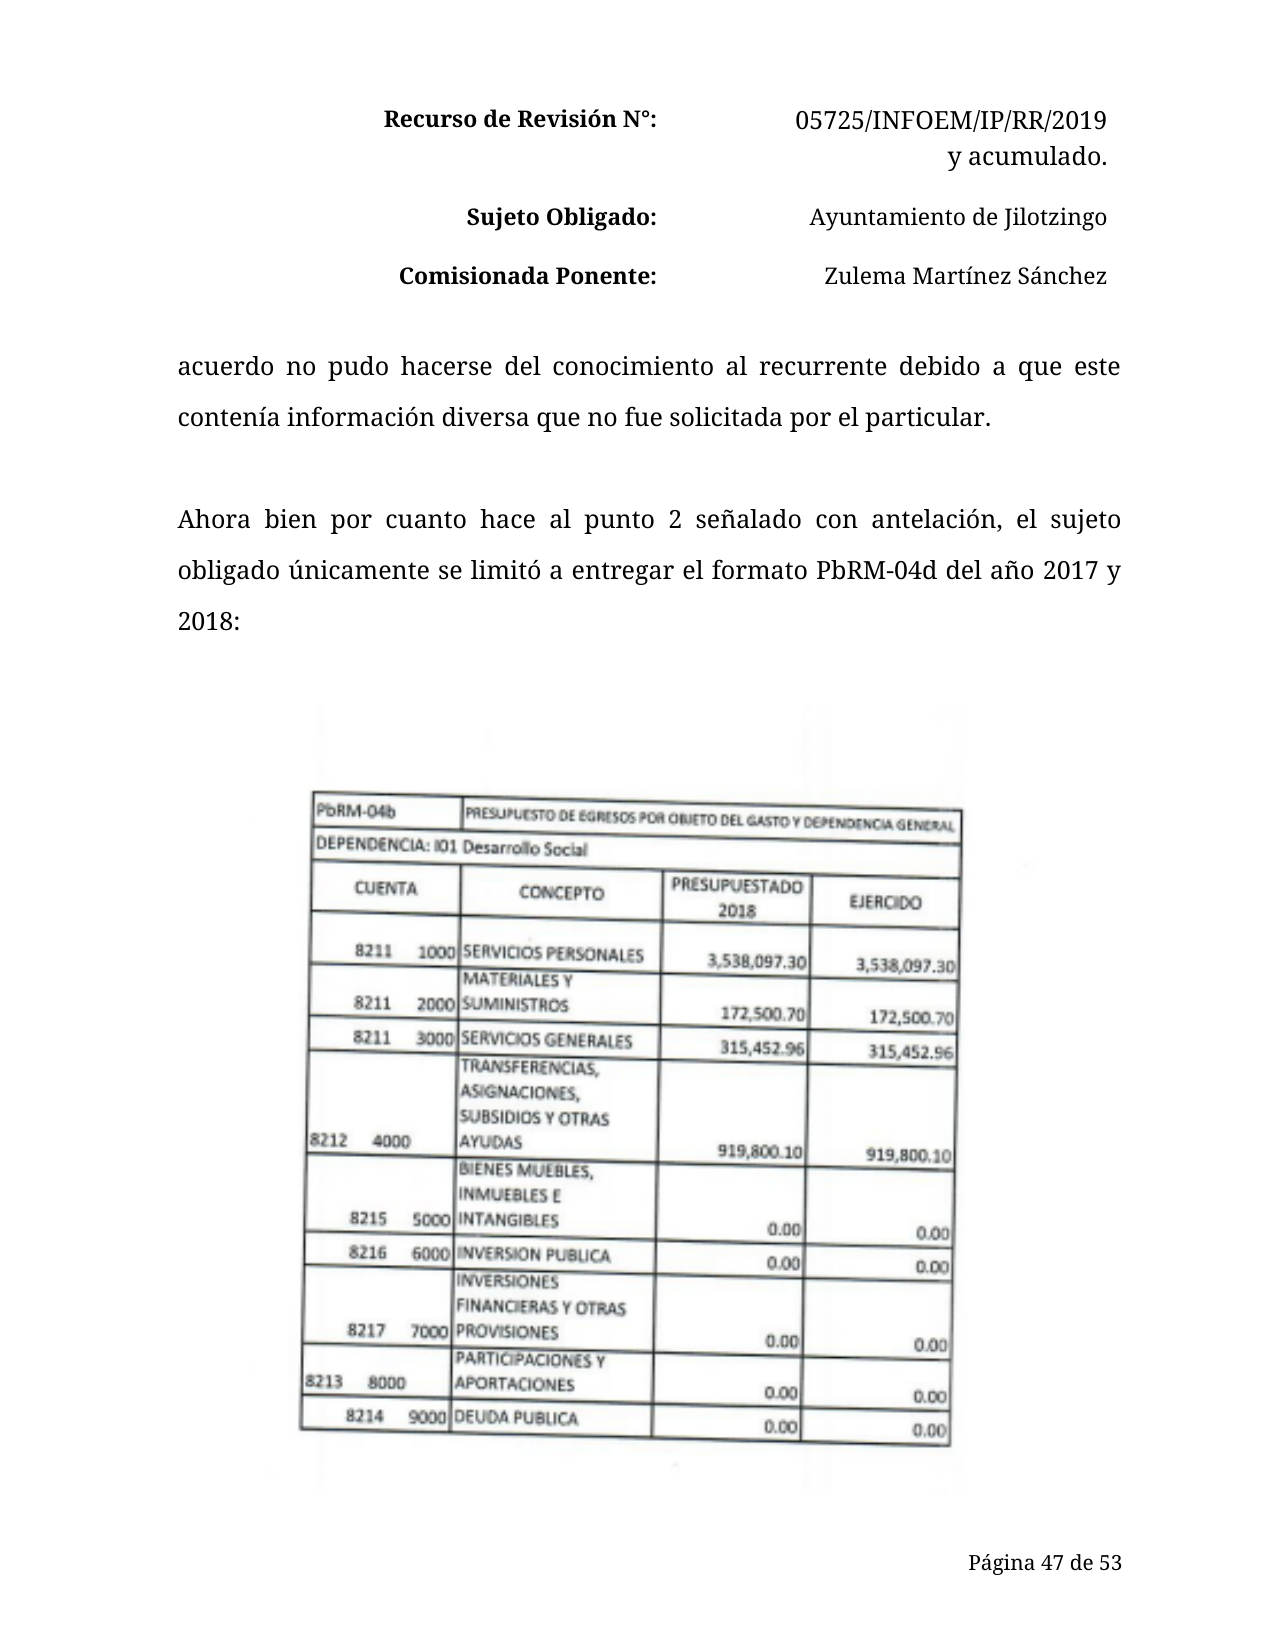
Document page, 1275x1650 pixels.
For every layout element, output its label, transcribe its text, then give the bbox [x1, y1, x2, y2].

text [177, 348, 1122, 433]
text Ahora bien por cuanto hace al punto 2 señalado con antelación, el sujeto obligado únicamente se limitó a entregar el formato PbRM-04d del año 2017 y 2018: [177, 501, 1122, 637]
picture [248, 705, 1051, 1496]
